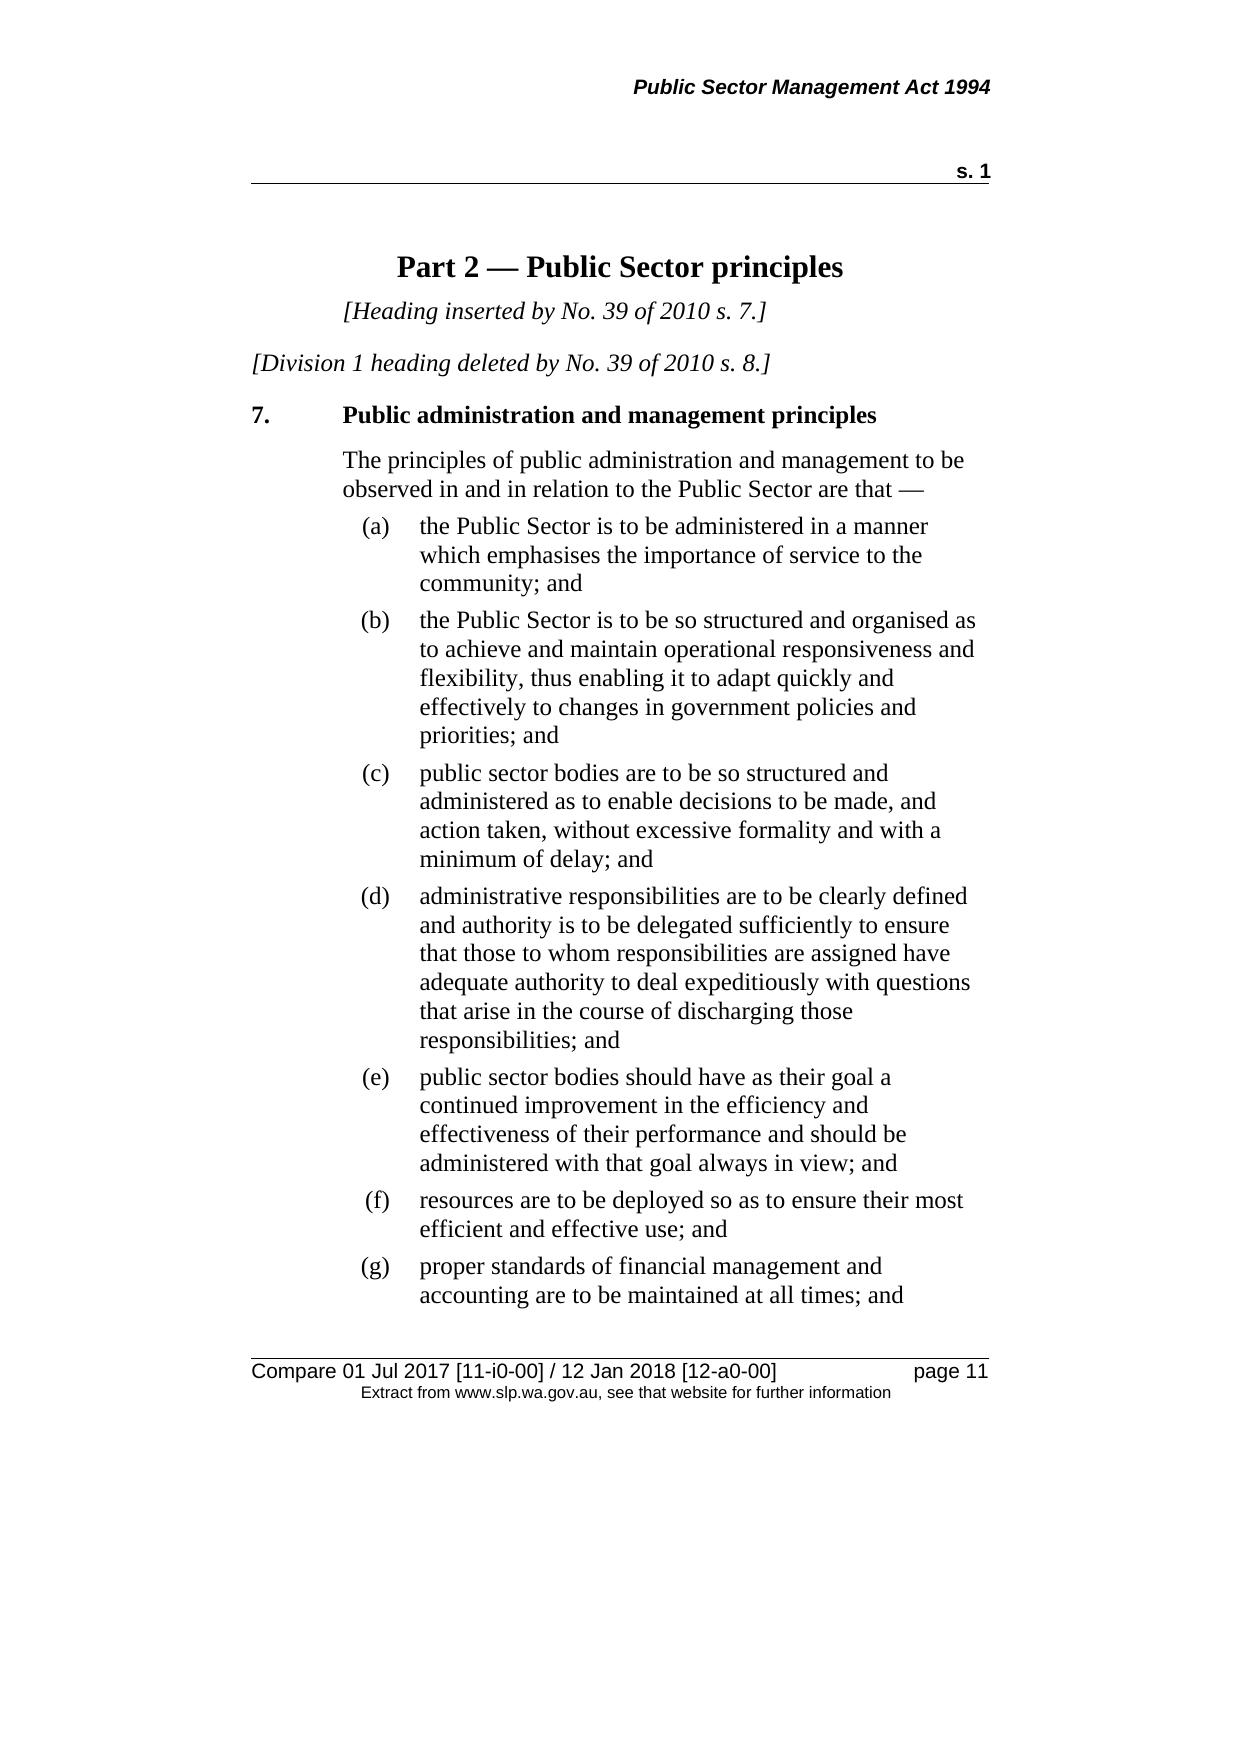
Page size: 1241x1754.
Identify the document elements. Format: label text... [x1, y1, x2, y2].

text The principles of public administration and management to be observed in and in relation to the Public Sector are that — [251, 445, 989, 503]
subtitle 7. Public administration and management principles [251, 400, 989, 428]
subtitle [Heading inserted by No. 39 of 2010 s. 7.] [251, 296, 989, 325]
text (e) public sector bodies should have as their goal a continued improvement in the efficiency and effectiveness of their performance and should be administered with that goal always in view; and [251, 1062, 989, 1177]
text [Division 1 heading deleted by No. 39 of 2010 s. 8.] [251, 348, 989, 377]
text (c) public sector bodies are to be so structured and administered as to enable decisions to be made, and action taken, without excessive formality and with a minimum of delay; and [251, 758, 989, 873]
subtitle Part 2 — Public Sector principles [251, 248, 989, 284]
text (b) the Public Sector is to be so structured and organised as to achieve and maintain operational responsiveness and flexibility, thus enabling it to adapt quickly and effectively to changes in government policies and priorities; and [251, 606, 989, 749]
text (g) proper standards of financial management and accounting are to be maintained at all times; and [251, 1251, 989, 1308]
text (a) the Public Sector is to be administered in a manner which emphasises the importance of service to the community; and [251, 511, 989, 597]
text (f) resources are to be deployed so as to ensure their most efficient and effective use; and [251, 1185, 989, 1243]
text (d) administrative responsibilities are to be clearly defined and authority is to be delegated sufficiently to ensure that those to whom responsibilities are assigned have adequate authority to deal expeditiously with questions that arise in the course of discharging those responsibilities; and [251, 881, 989, 1053]
